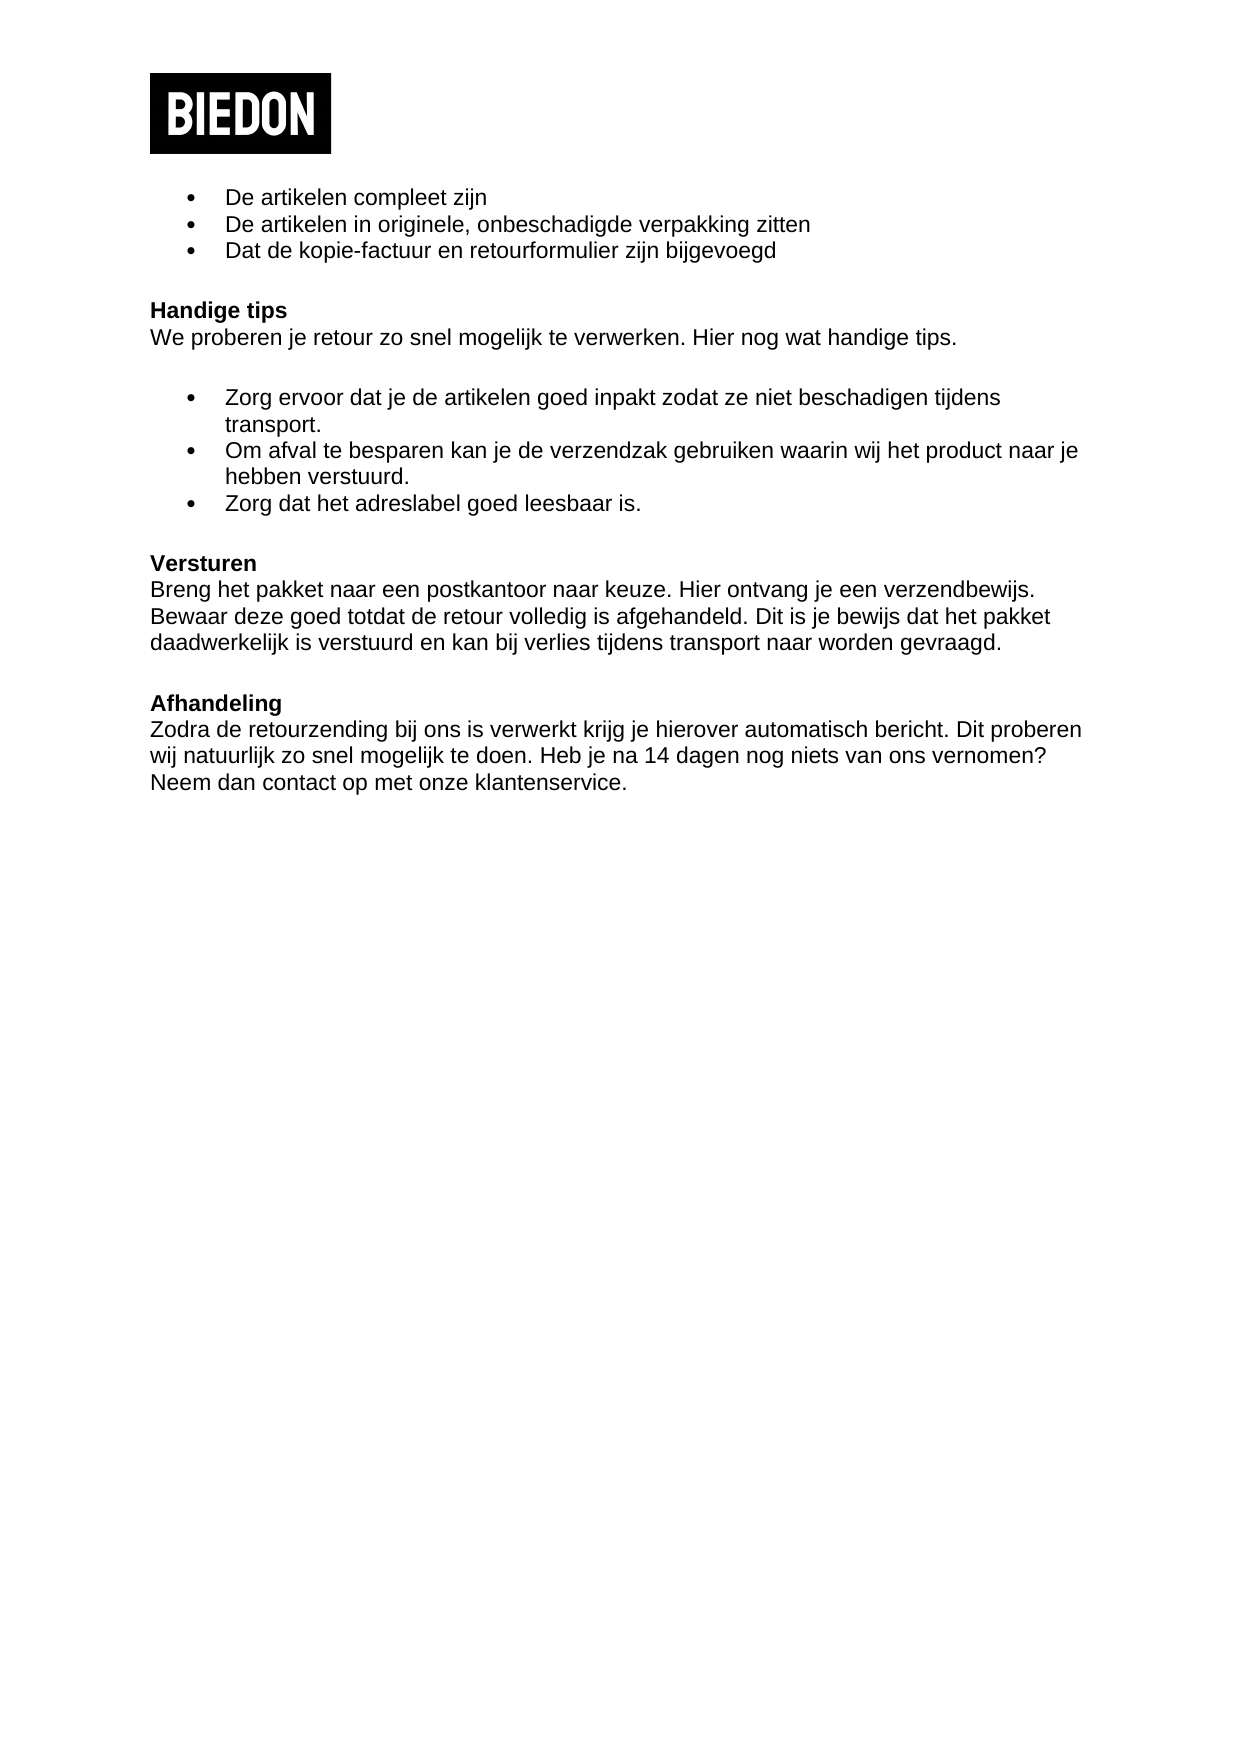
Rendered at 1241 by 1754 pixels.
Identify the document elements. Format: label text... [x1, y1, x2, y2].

text Afhandeling [150, 689, 1090, 716]
list De artikelen compleet zijn [187, 184, 1090, 211]
list Om afval te besparen kan je de verzendzak gebruiken waarin wij het product naar je hebben verstuurd. [187, 437, 1090, 490]
text Versturen [150, 550, 1090, 576]
list Zorg dat het adreslabel goed leesbaar is. [187, 490, 1090, 516]
list Zorg ervoor dat je de artikelen goed inpakt zodat ze niet beschadigen tijdens transport. [187, 384, 1090, 437]
text We proberen je retour zo snel mogelijk te verwerken. Hier nog wat handige tips. [150, 324, 1090, 350]
text Zodra de retourzending bij ons is verwerkt krijg je hierover automatisch bericht. Dit proberen wij natuurlijk zo snel mogelijk te doen. Heb je na 14 dagen nog niets van ons vernomen? Neem dan contact op met onze klantenservice. [150, 716, 1090, 795]
text Breng het pakket naar een postkantoor naar keuze. Hier ontvang je een verzendbewijs. Bewaar deze goed totdat de retour volledig is afgehandeld. Dit is je bewijs dat het pakket daadwerkelijk is verstuurd en kan bij verlies tijdens transport naar worden gevraagd. [150, 576, 1090, 656]
list De artikelen in originele, onbeschadigde verpakking zitten [187, 211, 1090, 237]
picture [150, 73, 332, 154]
list Dat de kopie-factuur en retourformulier zijn bijgevoegd [187, 237, 1090, 263]
text Handige tips [150, 297, 1090, 324]
